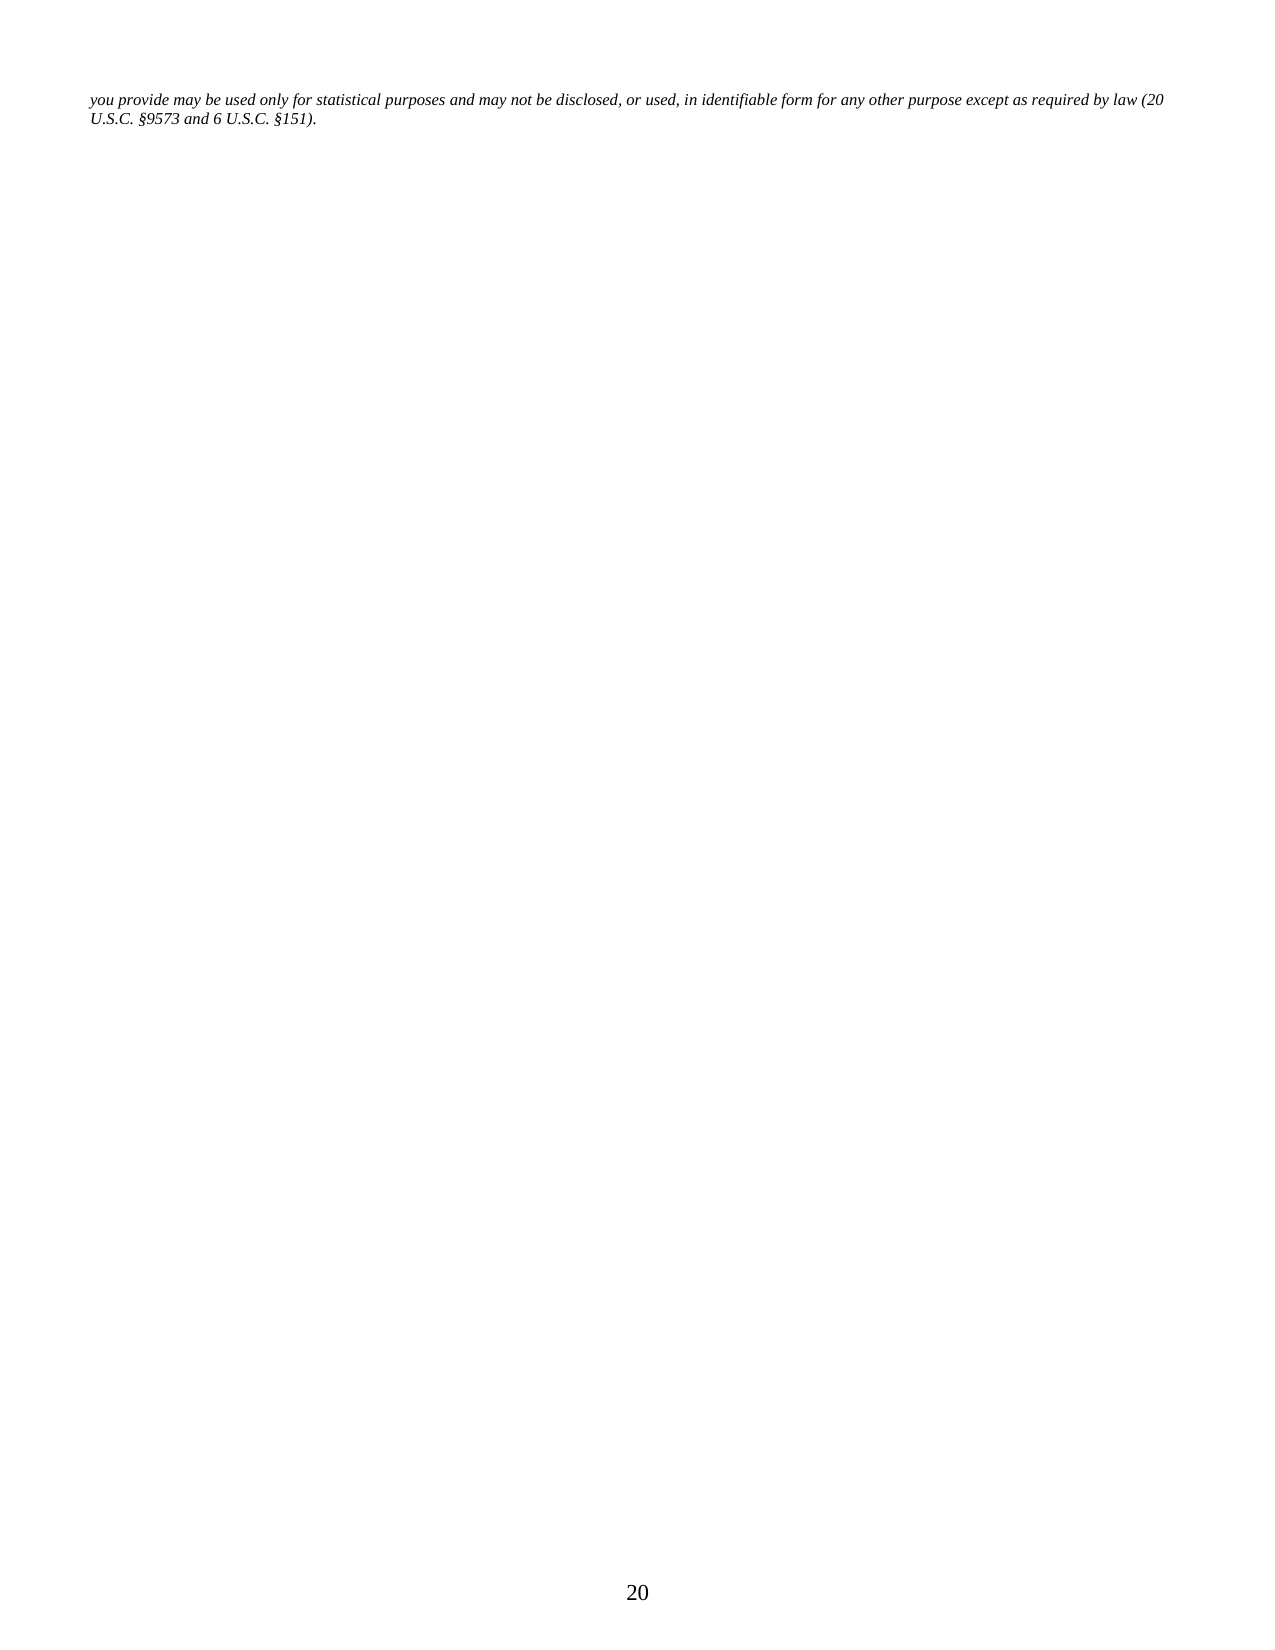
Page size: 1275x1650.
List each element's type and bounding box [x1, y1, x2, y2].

text [90, 90, 1185, 128]
